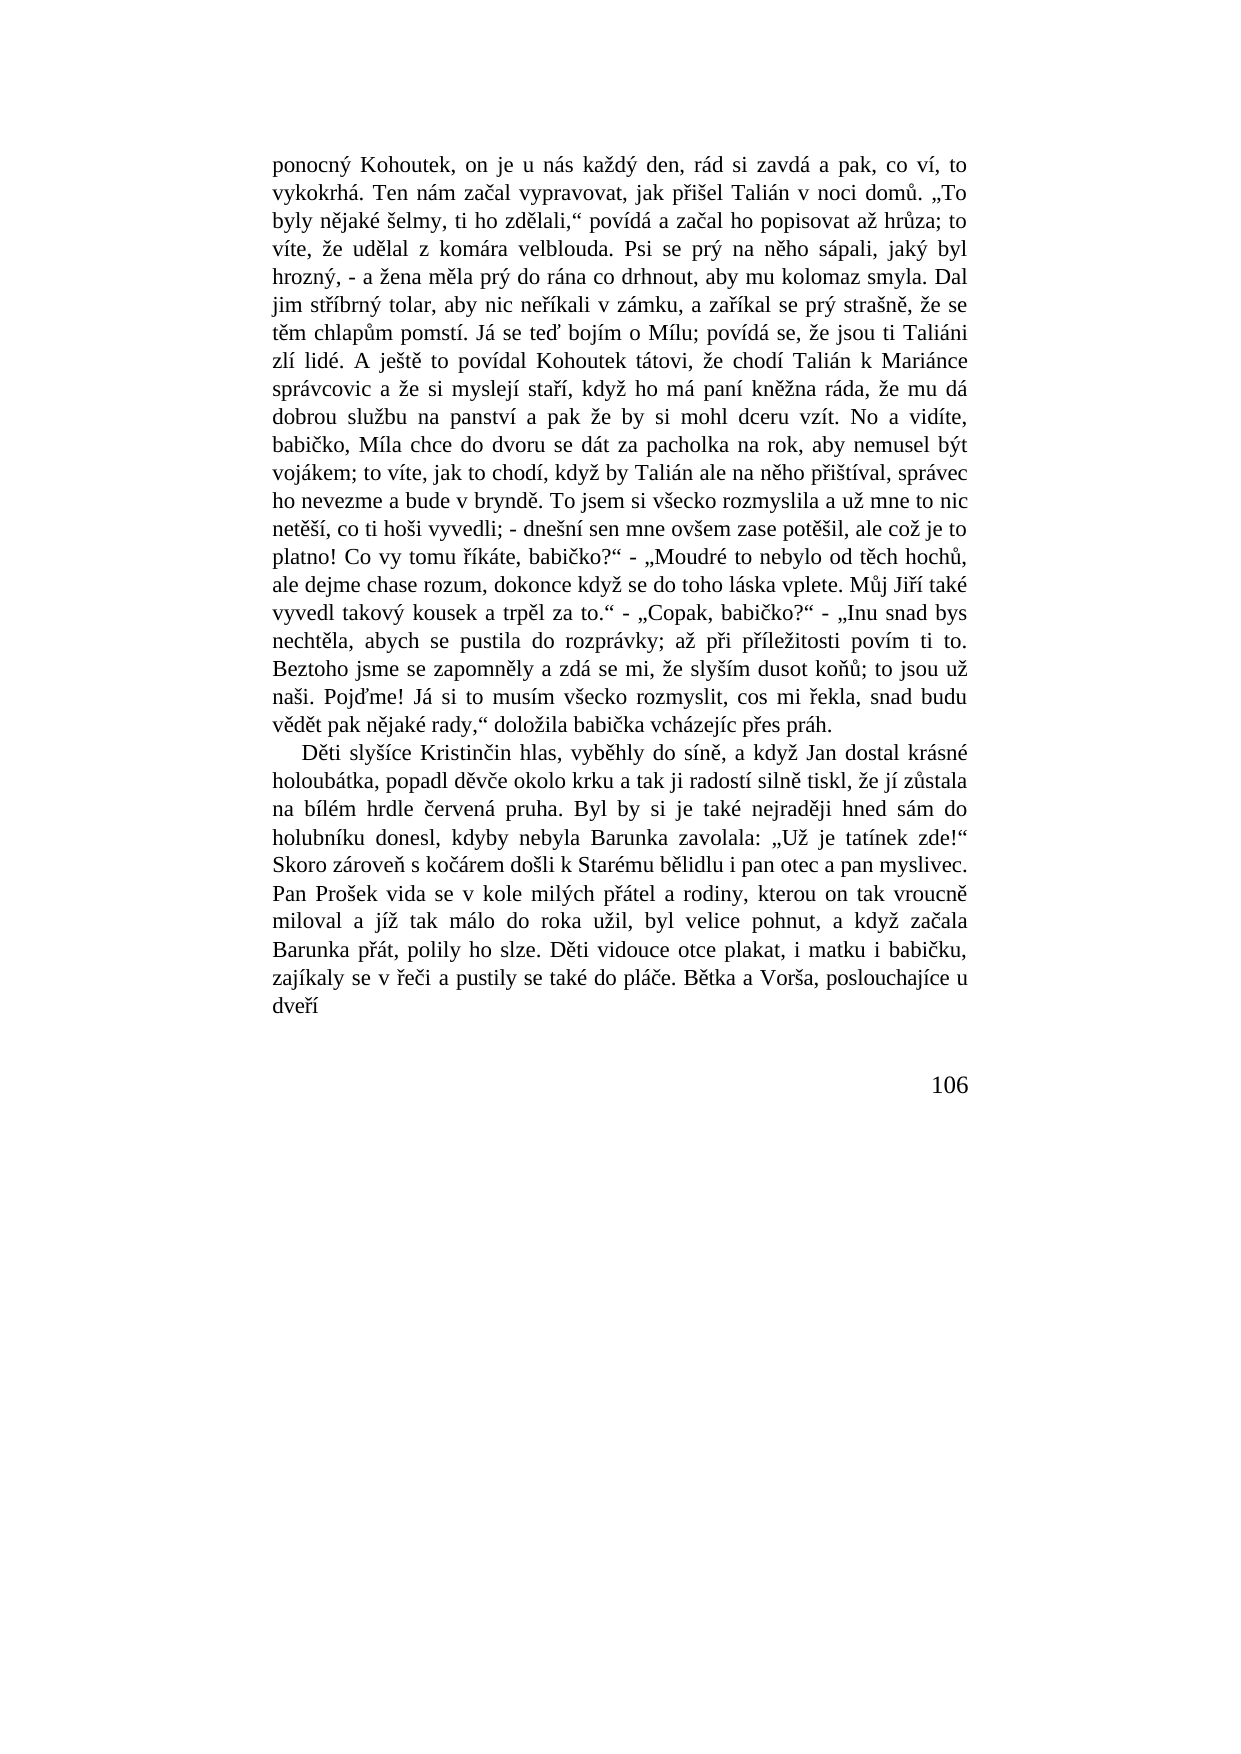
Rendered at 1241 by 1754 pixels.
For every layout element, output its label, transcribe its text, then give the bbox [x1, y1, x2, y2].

text 106 [272, 1070, 968, 1098]
text ponocný Kohoutek, on je u nás každý den, rád si zavdá a pak, co ví, to vykokrhá. Ten nám začal vypravovat, jak přišel Talián v noci domů. „To byly nějaké šelmy, ti ho zdělali,“ povídá a začal ho popisovat až hrůza; to víte, že udělal z komára velblouda. Psi se prý na něho sápali, jaký byl hrozný, - a žena měla prý do rána co drhnout, aby mu kolomaz smyla. Dal jim stříbrný tolar, aby nic neříkali v zámku, a zaříkal se prý strašně, že se těm chlapům pomstí. Já se teď bojím o Mílu; povídá se, že jsou ti Taliáni zlí lidé. A ještě to povídal Kohoutek tátovi, že chodí Talián k Mariánce správcovic a že si myslejí staří, když ho má paní kněžna ráda, že mu dá dobrou službu na panství a pak že by si mohl dceru vzít. No a vidíte, babičko, Míla chce do dvoru se dát za pacholka na rok, aby nemusel být vojákem; to víte, jak to chodí, když by Talián ale na něho přištíval, správec ho nevezme a bude v bryndě. To jsem si všecko rozmyslila a už mne to nic netěší, co ti hoši vyvedli; - dnešní sen mne ovšem zase potěšil, ale což je to platno! Co vy tomu říkáte, babičko?“ - „Moudré to nebylo od těch hochů, ale dejme chase rozum, dokonce když se do toho láska vplete. Můj Jiří také vyvedl takový kousek a trpěl za to.“ - „Copak, babičko?“ - „Inu snad bys nechtěla, abych se pustila do rozprávky; až při příležitosti povím ti to. Beztoho jsme se zapomněly a zdá se mi, že slyším dusot koňů; to jsou už naši. Pojďme! Já si to musím všecko rozmyslit, cos mi řekla, snad budu vědět pak nějaké rady,“ doložila babička vcházejíc přes práh. [272, 150, 969, 738]
text Děti slyšíce Kristinčin hlas, vyběhly do síně, a když Jan dostal krásné holoubátka, popadl děvče okolo krku a tak ji radostí silně tiskl, že jí zůstala na bílém hrdle červená pruha. Byl by si je také nejraději hned sám do holubníku donesl, kdyby nebyla Barunka zavolala: „Už je tatínek zde!“ Skoro zároveň s kočárem došli k Starému bělidlu i pan otec a pan myslivec. Pan Prošek vida se v kole milých přátel a rodiny, kterou on tak vroucně miloval a jíž tak málo do roka užil, byl velice pohnut, a když začala Barunka přát, polily ho slze. Děti vidouce otce plakat, i matku i babičku, zajíkaly se v řeči a pustily se také do pláče. Bětka a Vorša, poslouchajíce u dveří [272, 738, 969, 1019]
